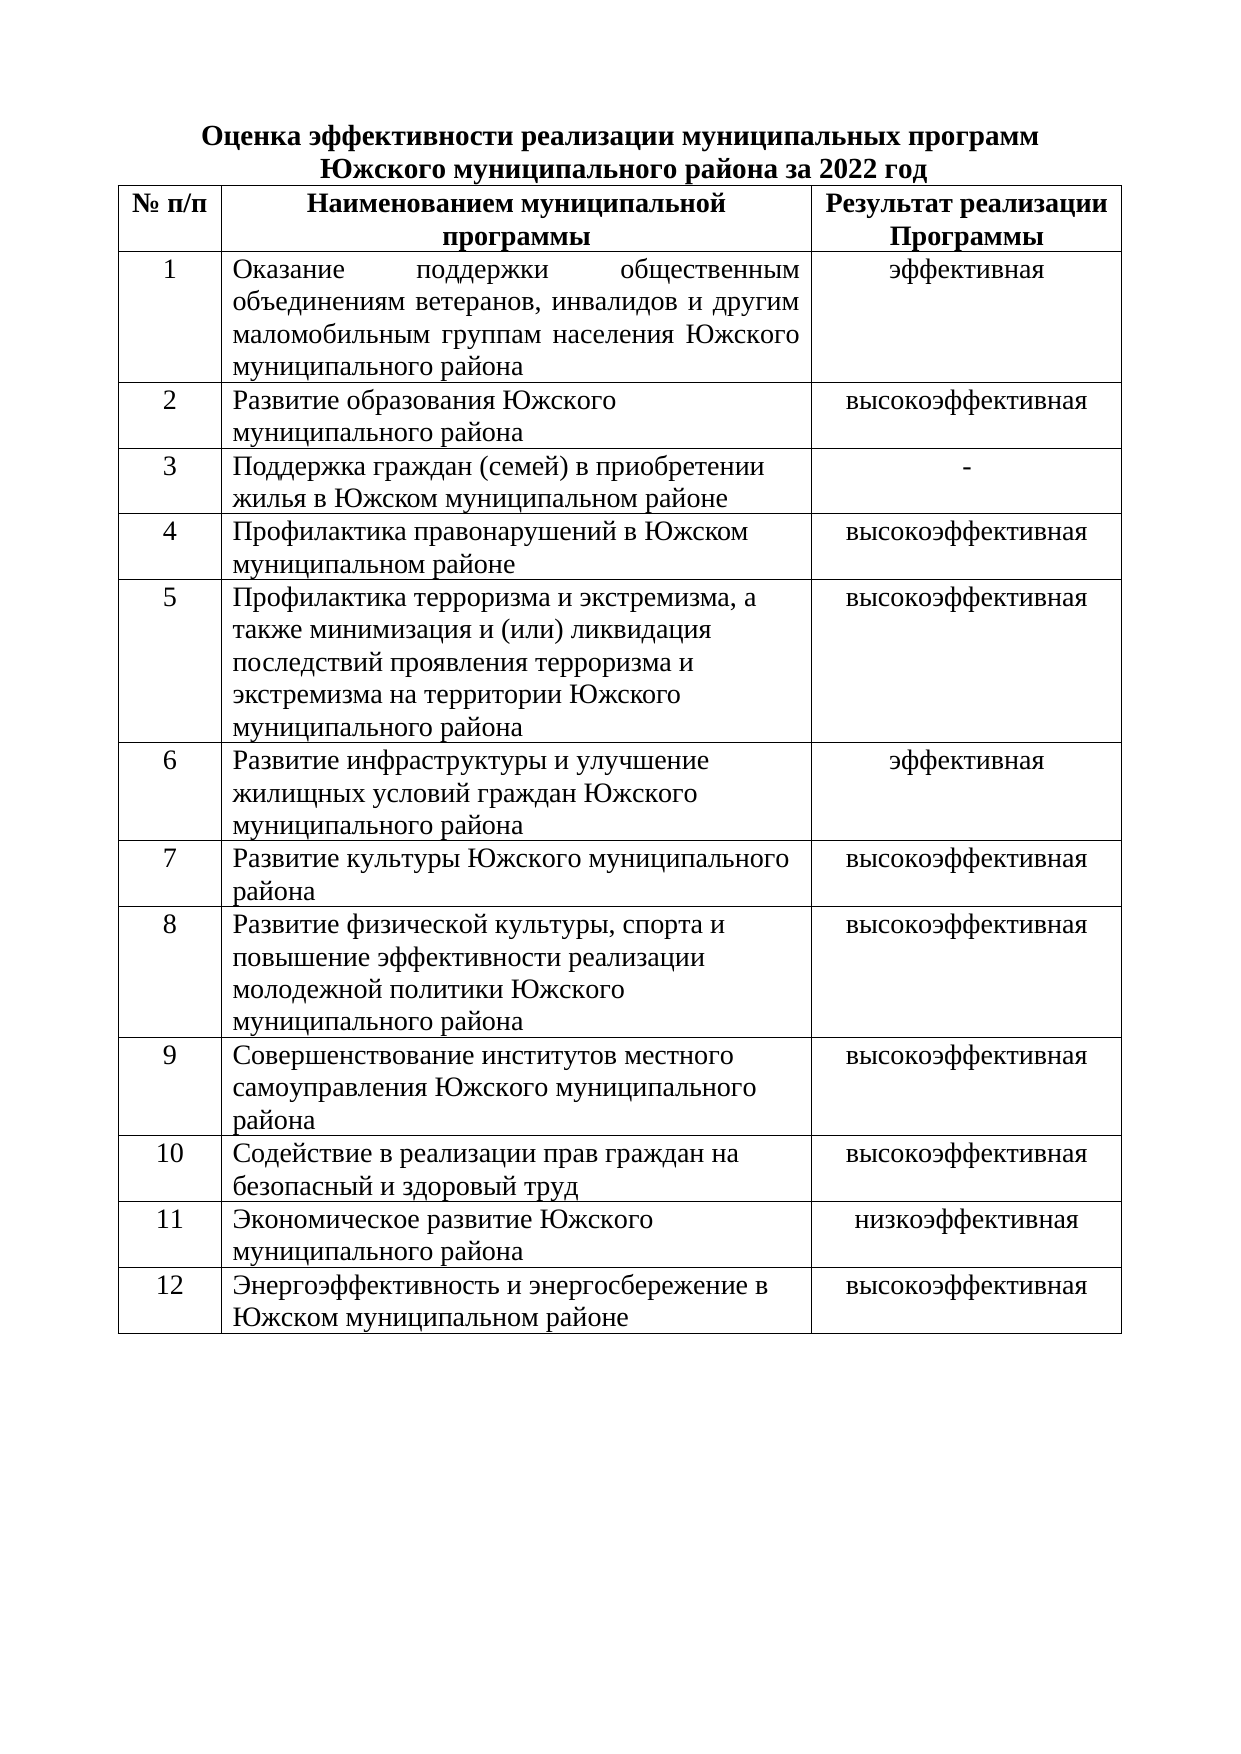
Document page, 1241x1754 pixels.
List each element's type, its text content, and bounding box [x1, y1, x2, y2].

table_cell Развитие инфраструктуры и улучшение жилищных условий граждан Южского муниципального района [222, 743, 811, 840]
table_cell высокоэффективная [812, 1268, 1121, 1333]
table_cell 11 [119, 1202, 221, 1267]
table_cell Развитие образования Южского муниципального района [222, 383, 811, 447]
table_cell высокоэффективная [812, 580, 1121, 742]
table_cell Профилактика правонарушений в Южском муниципальном районе [222, 514, 811, 579]
table_cell высокоэффективная [812, 514, 1121, 579]
table_cell Развитие культуры Южского муниципального района [222, 841, 811, 906]
table_cell высокоэффективная [812, 383, 1121, 447]
text Южского муниципального района за 2022 год [118, 152, 1122, 185]
table_cell высокоэффективная [812, 841, 1121, 906]
table_cell высокоэффективная [812, 1136, 1121, 1201]
table_cell Энергоэффективность и энергосбережение в Южском муниципальном районе [222, 1268, 811, 1333]
table_cell 10 [119, 1136, 221, 1201]
table_cell - [812, 449, 1121, 513]
table_cell эффективная [812, 252, 1121, 382]
text Оценка эффективности реализации муниципальных программ [118, 118, 1122, 152]
table_cell Экономическое развитие Южского муниципального района [222, 1202, 811, 1267]
table_cell 8 [119, 907, 221, 1037]
table_cell 9 [119, 1038, 221, 1135]
table_cell Содействие в реализации прав граждан на безопасный и здоровый труд [222, 1136, 811, 1201]
table_cell 1 [119, 252, 221, 382]
table_cell 3 [119, 449, 221, 513]
table_cell 4 [119, 514, 221, 579]
table_cell 12 [119, 1268, 221, 1333]
table_header Наименованием муниципальной программы [222, 186, 811, 251]
table_cell 7 [119, 841, 221, 906]
table_cell низкоэффективная [812, 1202, 1121, 1267]
table_cell высокоэффективная [812, 907, 1121, 1037]
table_header Результат реализации Программы [812, 186, 1121, 251]
table_cell 5 [119, 580, 221, 742]
table_cell высокоэффективная [812, 1038, 1121, 1135]
table_cell Совершенствование институтов местного самоуправления Южского муниципального района [222, 1038, 811, 1135]
table_cell Профилактика терроризма и экстремизма, а также минимизация и (или) ликвидация последствий проявления терроризма и экстремизма на территории Южского муниципального района [222, 580, 811, 742]
table_cell Поддержка граждан (семей) в приобретении жилья в Южском муниципальном районе [222, 449, 811, 513]
table_cell 6 [119, 743, 221, 840]
table_cell 2 [119, 383, 221, 447]
table_cell Оказание поддержки общественным объединениям ветеранов, инвалидов и другим маломобильным группам населения Южского муниципального района [222, 252, 811, 382]
table_cell Развитие физической культуры, спорта и повышение эффективности реализации молодежной политики Южского муниципального района [222, 907, 811, 1037]
table_cell эффективная [812, 743, 1121, 840]
table_header № п/п [119, 186, 221, 251]
